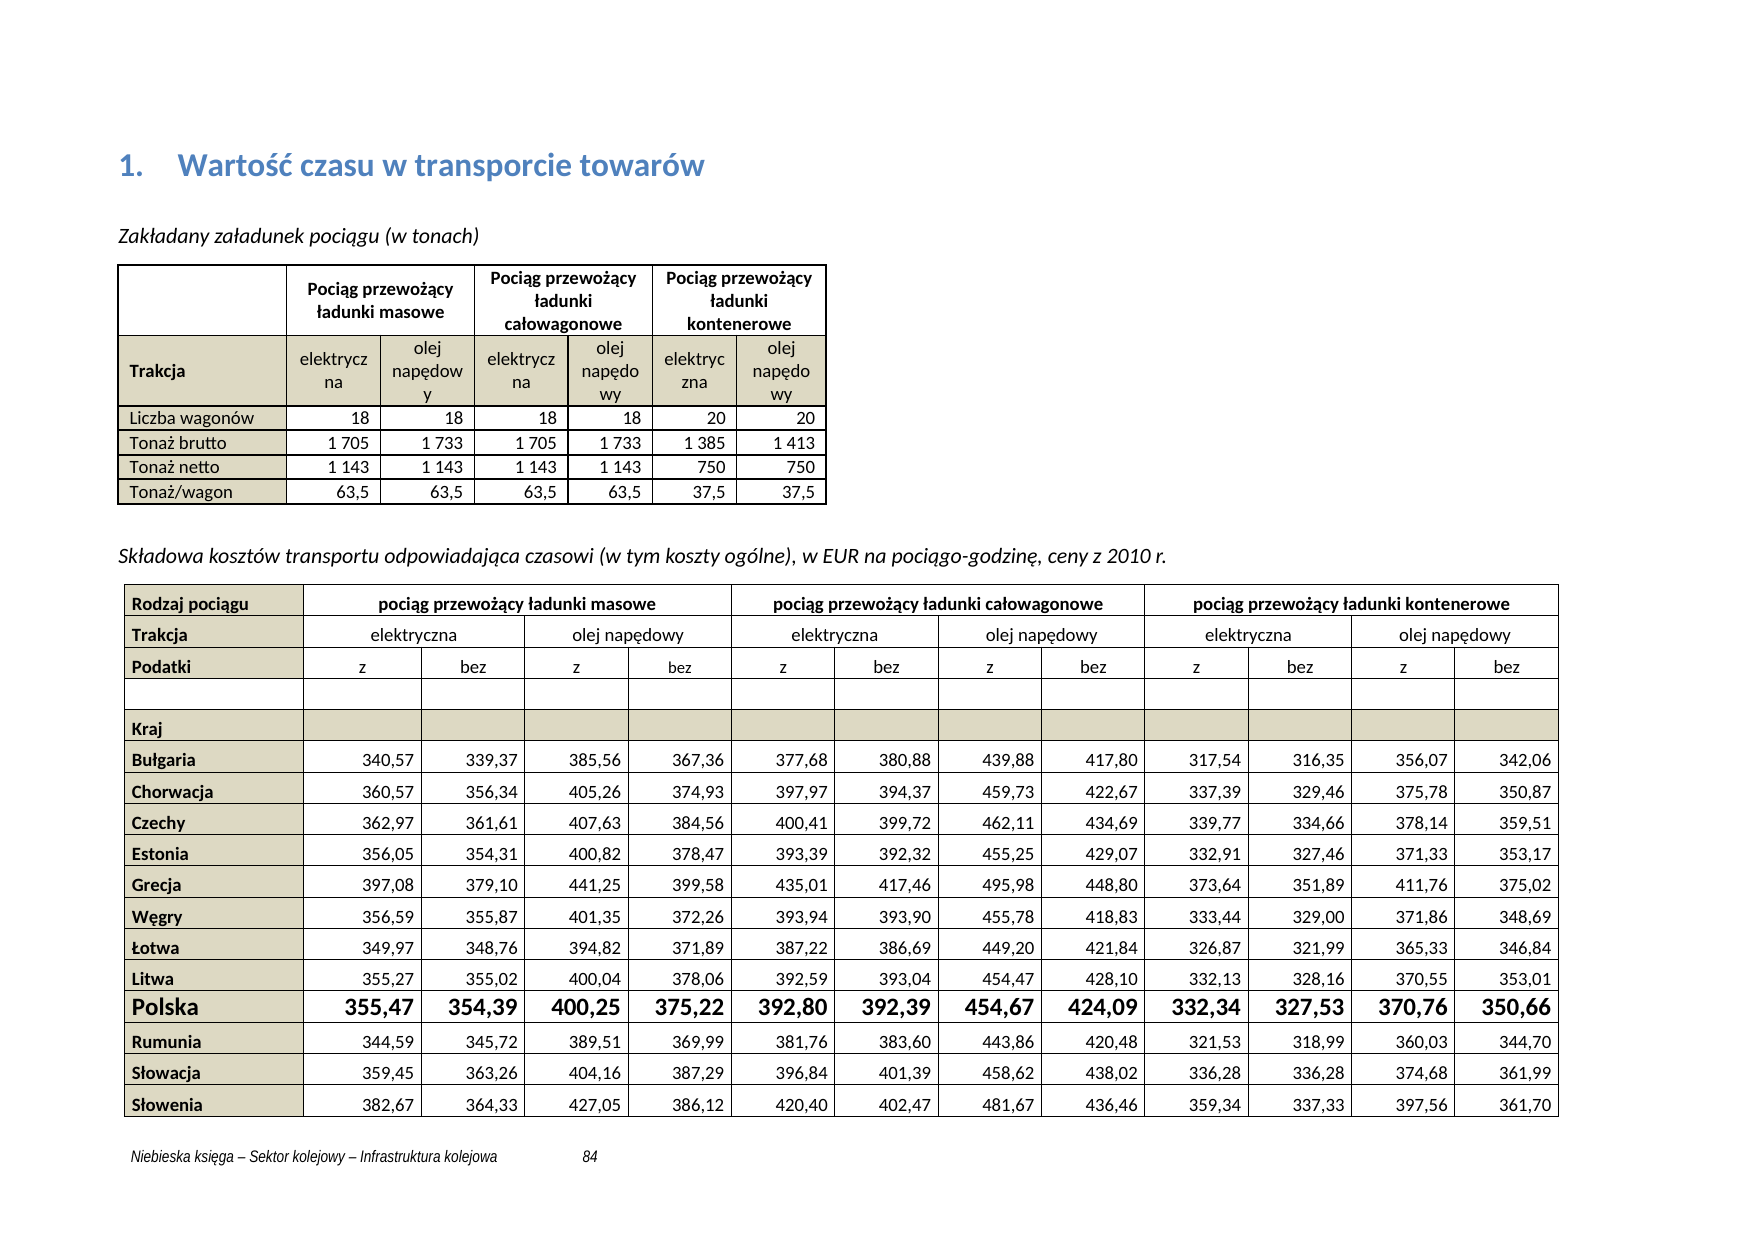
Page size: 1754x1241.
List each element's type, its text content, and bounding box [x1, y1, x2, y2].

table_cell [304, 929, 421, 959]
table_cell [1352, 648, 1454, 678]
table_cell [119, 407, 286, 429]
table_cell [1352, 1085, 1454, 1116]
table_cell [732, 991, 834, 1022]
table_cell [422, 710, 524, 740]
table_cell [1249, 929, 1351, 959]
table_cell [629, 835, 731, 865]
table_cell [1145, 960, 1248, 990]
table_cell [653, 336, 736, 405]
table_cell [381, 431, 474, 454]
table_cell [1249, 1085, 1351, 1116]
list Składowa kosztów transportu odpowiadająca czasowi (w tym koszty ogólne), w EUR na pociągo-godzinę, ceny z 2010 r. [118, 542, 1636, 569]
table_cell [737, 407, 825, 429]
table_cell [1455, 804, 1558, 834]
subtitle Wartość czasu w transporcie towarów [118, 143, 1636, 185]
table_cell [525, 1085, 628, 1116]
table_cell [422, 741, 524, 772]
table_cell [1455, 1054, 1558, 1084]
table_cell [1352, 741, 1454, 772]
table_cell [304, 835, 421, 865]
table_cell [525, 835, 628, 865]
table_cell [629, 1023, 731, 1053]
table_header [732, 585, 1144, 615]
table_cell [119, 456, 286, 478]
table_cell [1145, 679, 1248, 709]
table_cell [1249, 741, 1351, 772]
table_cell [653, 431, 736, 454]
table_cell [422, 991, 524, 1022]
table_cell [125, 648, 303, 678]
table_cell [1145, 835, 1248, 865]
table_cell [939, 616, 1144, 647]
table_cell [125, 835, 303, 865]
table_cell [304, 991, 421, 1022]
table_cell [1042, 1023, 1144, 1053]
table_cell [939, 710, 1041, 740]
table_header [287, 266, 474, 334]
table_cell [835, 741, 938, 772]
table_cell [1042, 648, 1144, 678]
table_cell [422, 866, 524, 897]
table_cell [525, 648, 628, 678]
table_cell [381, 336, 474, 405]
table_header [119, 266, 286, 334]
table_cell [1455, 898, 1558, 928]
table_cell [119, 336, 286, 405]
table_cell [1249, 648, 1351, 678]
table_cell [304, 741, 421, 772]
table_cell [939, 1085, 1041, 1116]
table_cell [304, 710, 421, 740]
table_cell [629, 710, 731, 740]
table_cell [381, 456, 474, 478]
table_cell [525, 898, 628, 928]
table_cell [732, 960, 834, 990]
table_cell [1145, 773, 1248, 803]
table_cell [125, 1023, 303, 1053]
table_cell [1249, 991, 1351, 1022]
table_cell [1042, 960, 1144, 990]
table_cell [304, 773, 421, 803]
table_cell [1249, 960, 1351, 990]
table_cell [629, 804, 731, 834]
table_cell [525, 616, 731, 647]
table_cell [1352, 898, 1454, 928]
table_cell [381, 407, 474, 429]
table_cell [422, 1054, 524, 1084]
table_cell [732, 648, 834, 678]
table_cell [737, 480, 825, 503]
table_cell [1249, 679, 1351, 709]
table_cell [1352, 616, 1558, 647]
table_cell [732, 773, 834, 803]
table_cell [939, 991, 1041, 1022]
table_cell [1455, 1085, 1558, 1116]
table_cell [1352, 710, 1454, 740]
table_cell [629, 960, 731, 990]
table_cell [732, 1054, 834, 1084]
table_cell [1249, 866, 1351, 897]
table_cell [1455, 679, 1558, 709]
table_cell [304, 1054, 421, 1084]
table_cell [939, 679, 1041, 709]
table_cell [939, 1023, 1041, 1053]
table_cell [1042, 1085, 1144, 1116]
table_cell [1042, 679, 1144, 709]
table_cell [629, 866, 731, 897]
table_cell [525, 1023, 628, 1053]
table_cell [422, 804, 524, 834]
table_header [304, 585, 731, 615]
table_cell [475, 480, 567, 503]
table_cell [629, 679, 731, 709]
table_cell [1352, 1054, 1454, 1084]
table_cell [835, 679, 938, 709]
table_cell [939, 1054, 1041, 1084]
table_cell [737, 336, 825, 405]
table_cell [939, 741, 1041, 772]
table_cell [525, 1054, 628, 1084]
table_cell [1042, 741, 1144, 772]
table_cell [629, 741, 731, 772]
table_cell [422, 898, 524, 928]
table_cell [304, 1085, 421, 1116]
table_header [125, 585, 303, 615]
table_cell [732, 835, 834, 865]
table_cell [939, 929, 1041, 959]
picture [0, 0, 1244, 1241]
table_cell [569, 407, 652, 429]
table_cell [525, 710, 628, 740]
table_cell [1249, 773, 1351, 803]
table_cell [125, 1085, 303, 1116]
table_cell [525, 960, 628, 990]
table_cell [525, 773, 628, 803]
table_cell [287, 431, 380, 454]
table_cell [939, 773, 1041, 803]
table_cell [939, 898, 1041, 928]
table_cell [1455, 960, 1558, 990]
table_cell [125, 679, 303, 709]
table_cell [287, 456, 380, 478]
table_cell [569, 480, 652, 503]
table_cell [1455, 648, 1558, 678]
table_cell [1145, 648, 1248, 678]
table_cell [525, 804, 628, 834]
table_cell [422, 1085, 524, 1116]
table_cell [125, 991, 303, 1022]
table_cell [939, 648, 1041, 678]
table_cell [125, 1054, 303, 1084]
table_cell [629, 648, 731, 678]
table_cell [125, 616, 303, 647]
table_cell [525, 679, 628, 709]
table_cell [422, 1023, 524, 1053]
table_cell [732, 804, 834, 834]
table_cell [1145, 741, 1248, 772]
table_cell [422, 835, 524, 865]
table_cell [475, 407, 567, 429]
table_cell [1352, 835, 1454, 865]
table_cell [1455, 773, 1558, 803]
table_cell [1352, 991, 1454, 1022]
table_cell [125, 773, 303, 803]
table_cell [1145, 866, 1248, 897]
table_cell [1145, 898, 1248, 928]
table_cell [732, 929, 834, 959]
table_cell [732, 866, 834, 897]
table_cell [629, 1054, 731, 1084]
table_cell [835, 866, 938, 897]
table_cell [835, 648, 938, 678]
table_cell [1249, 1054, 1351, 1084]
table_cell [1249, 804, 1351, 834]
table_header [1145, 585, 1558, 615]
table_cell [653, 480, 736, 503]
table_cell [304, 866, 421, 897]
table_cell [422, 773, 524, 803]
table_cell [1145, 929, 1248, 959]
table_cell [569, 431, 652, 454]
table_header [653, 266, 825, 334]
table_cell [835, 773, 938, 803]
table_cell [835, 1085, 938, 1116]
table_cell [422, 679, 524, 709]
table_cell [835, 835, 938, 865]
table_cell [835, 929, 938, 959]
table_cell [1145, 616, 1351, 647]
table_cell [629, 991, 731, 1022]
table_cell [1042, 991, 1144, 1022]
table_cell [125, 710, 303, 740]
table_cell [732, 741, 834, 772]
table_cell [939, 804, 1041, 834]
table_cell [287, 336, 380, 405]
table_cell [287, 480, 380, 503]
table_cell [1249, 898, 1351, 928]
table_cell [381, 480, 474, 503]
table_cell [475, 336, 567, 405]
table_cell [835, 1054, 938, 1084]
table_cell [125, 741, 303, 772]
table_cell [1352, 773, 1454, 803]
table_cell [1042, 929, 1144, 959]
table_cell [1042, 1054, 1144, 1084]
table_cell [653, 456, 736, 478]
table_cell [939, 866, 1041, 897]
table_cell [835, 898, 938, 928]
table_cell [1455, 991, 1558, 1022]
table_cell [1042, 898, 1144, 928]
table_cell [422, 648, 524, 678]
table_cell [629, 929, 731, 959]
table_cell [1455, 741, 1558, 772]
list Zakładany załadunek pociągu (w tonach) [118, 222, 1636, 249]
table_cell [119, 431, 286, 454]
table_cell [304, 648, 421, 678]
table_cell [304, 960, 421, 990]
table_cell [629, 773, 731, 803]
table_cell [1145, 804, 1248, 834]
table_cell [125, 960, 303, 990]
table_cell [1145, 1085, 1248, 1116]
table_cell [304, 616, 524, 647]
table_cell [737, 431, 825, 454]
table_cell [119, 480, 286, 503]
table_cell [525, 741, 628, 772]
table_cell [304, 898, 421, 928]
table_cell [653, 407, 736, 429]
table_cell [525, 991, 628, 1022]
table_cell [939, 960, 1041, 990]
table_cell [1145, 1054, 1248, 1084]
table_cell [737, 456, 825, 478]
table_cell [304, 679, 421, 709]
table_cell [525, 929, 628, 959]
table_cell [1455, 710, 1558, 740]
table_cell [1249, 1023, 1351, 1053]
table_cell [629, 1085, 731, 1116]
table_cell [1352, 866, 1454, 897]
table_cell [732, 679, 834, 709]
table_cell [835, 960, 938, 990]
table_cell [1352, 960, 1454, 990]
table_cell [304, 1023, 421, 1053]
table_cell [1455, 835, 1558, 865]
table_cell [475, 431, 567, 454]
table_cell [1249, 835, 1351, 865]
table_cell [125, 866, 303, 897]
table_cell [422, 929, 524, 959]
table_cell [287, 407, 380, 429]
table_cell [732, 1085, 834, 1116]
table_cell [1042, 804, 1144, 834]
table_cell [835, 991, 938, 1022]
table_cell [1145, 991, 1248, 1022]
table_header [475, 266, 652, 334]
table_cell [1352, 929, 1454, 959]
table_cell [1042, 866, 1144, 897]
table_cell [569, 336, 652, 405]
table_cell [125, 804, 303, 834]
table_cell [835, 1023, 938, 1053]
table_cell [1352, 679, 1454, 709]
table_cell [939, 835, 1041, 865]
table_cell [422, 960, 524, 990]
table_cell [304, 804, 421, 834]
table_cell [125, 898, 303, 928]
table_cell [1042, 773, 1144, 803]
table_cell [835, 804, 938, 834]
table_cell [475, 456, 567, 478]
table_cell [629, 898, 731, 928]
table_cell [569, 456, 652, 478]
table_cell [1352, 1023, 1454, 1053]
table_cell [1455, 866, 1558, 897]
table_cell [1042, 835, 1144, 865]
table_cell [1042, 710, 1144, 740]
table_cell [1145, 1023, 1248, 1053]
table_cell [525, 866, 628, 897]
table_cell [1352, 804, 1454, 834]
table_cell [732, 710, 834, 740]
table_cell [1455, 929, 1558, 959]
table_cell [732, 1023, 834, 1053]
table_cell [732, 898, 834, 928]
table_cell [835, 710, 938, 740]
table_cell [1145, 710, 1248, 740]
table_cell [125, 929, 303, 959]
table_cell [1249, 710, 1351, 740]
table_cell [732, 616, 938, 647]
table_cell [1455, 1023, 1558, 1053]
